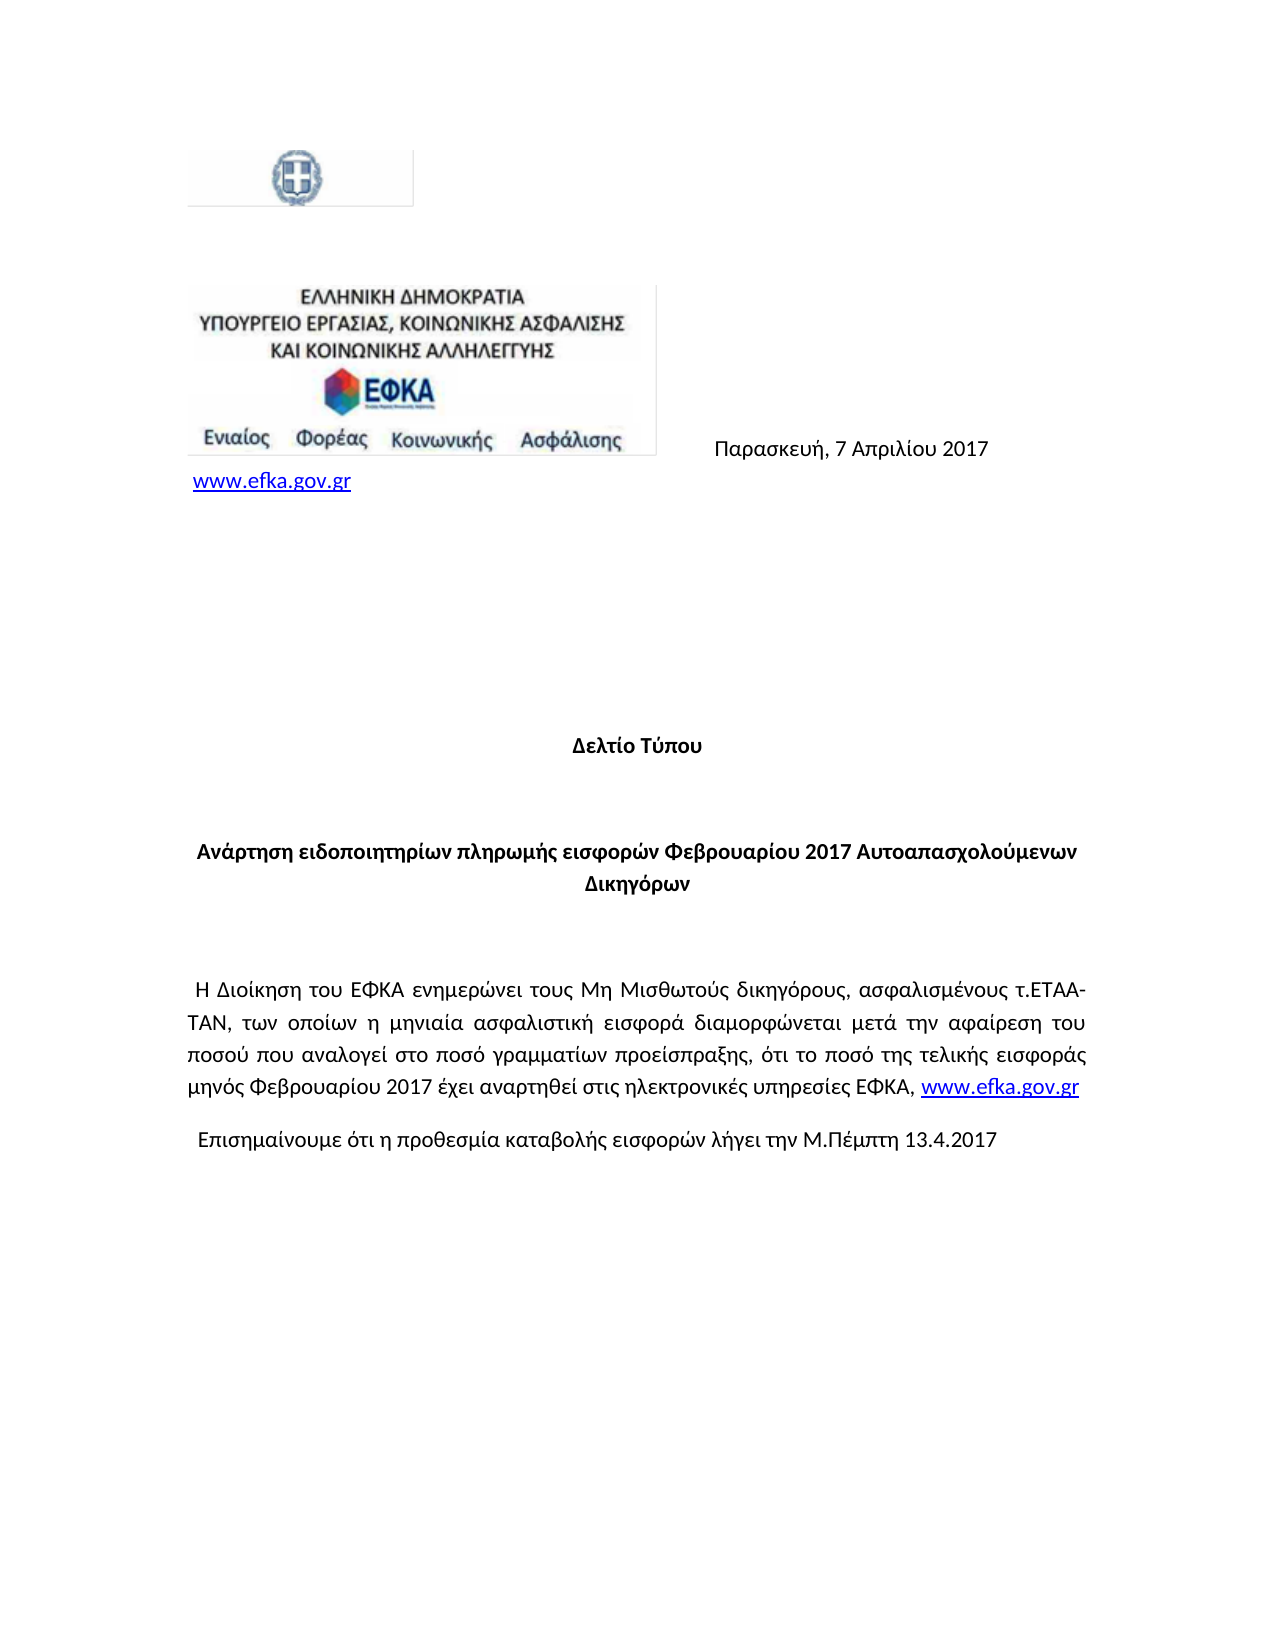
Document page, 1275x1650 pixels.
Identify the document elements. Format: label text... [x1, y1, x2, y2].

text Η Διοίκηση του ΕΦΚΑ ενημερώνει τους Μη Μισθωτούς δικηγόρους, ασφαλισμένους τ.ΕΤΑΑ-ΤΑΝ, των οποίων η μηνιαία ασφαλιστική εισφορά διαμορφώνεται μετά την αφαίρεση του ποσού που αναλογεί στο ποσό γραμματίων προείσπραξης, ότι το ποσό της τελικής εισφοράς μηνός Φεβρουαρίου 2017 έχει αναρτηθεί στις ηλεκτρονικές υπηρεσίες ΕΦΚΑ, www.efka.gov.gr [187, 975, 1087, 1100]
text Επισημαίνουμε ότι η προθεσμία καταβολής εισφορών λήγει την Μ.Πέμπτη 13.4.2017 [187, 1125, 1087, 1153]
picture [187, 150, 414, 208]
text Ανάρτηση ειδοποιητηρίων πληρωμής εισφορών Φεβρουαρίου 2017 Αυτοαπασχολούμενων Δικηγόρων [187, 837, 1087, 897]
text Δελτίο Τύπου [187, 731, 1087, 759]
text www.efka.gov.gr [187, 466, 1087, 494]
picture [187, 285, 658, 457]
